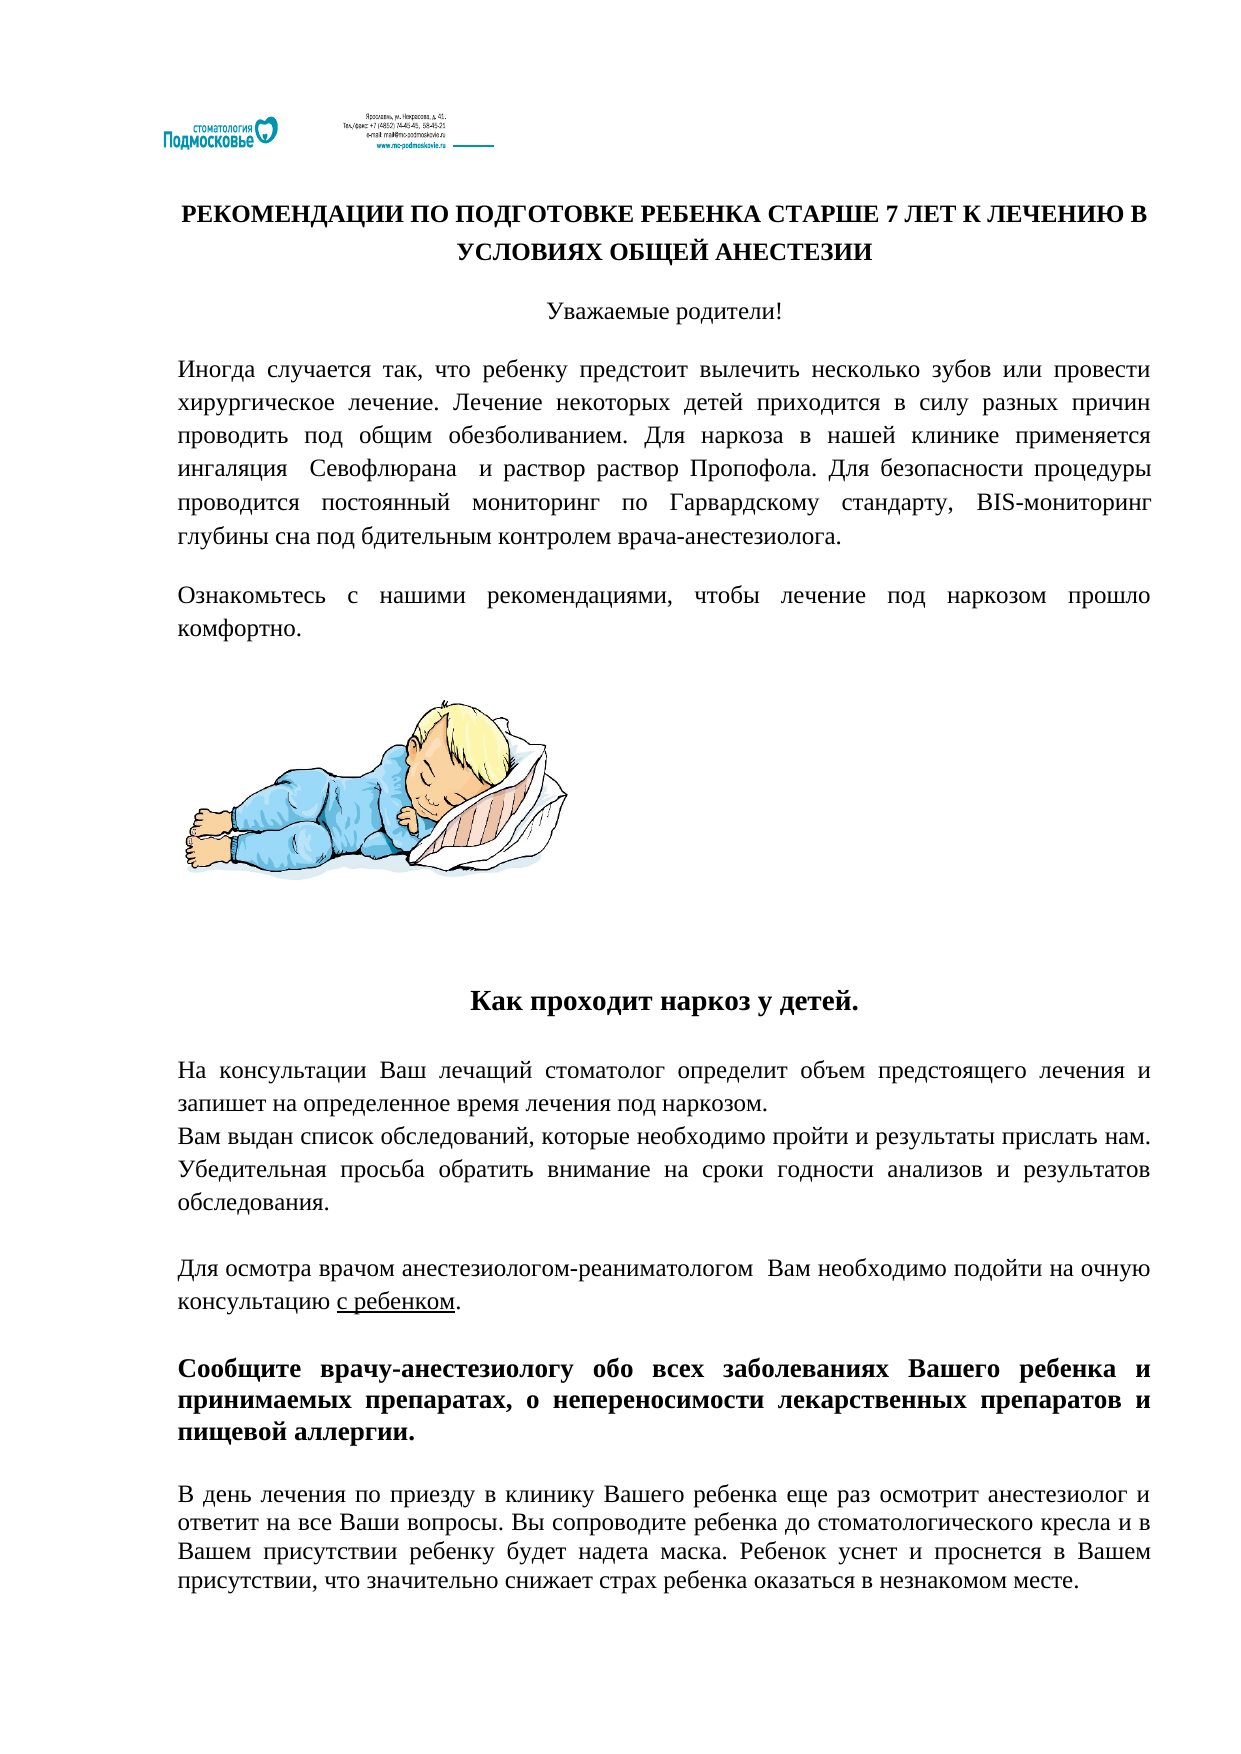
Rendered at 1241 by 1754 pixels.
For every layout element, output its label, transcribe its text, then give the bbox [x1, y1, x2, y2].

text РЕКОМЕНДАЦИИ ПО ПОДГОТОВКЕ РЕБЕНКА СТАРШЕ 7 ЛЕТ К ЛЕЧЕНИЮ В УСЛОВИЯХ ОБЩЕЙ АНЕСТЕЗИИ [177, 199, 1152, 266]
text Вам выдан список обследований, которые необходимо пройти и результаты прислать нам. Убедительная просьба обратить внимание на сроки годности анализов и результатов обследования. [177, 1121, 1152, 1216]
text В день лечения по приезду в клинику Вашего ребенка еще раз осмотрит анестезиолог и ответит на все Ваши вопросы. Вы сопроводите ребенка до стоматологического кресла и в Вашем присутствии ребенку будет надета маска. Ребенок уснет и проснется в Вашем присутствии, что значительно снижает страх ребенка оказаться в незнакомом месте. [177, 1479, 1152, 1594]
text Как проходит наркоз у детей. [177, 983, 1152, 1017]
text Уважаемые родители! [177, 296, 1152, 325]
text Для осмотра врачом анестезиологом-реаниматологом Вам необходимо подойти на очную консультацию с ребенком. [177, 1253, 1152, 1315]
picture [177, 695, 569, 941]
text Ознакомьтесь с нашими рекомендациями, чтобы лечение под наркозом прошло комфортно. [177, 580, 1152, 642]
text На консультации Ваш лечащий стоматолог определит объем предстоящего лечения и запишет на определенное время лечения под наркозом. [177, 1055, 1152, 1117]
text Иногда случается так, что ребенку предстоит вылечить несколько зубов или провести хирургическое лечение. Лечение некоторых детей приходится в силу разных причин проводить под общим обезболиванием. Для наркоза в нашей клинике применяется ингаляция Севофлюрана и раствор раствор Пропофола. Для безопасности процедуры проводится постоянный мониторинг по Гарвардскому стандарту, BIS-мониторинг глубины сна под бдительным контролем врача-анестезиолога. [177, 354, 1152, 550]
text Сообщите врачу-анестезиологу обо всех заболеваниях Вашего ребенка и принимаемых препаратах, о непереносимости лекарственных препаратов и пищевой аллергии. [177, 1352, 1152, 1446]
